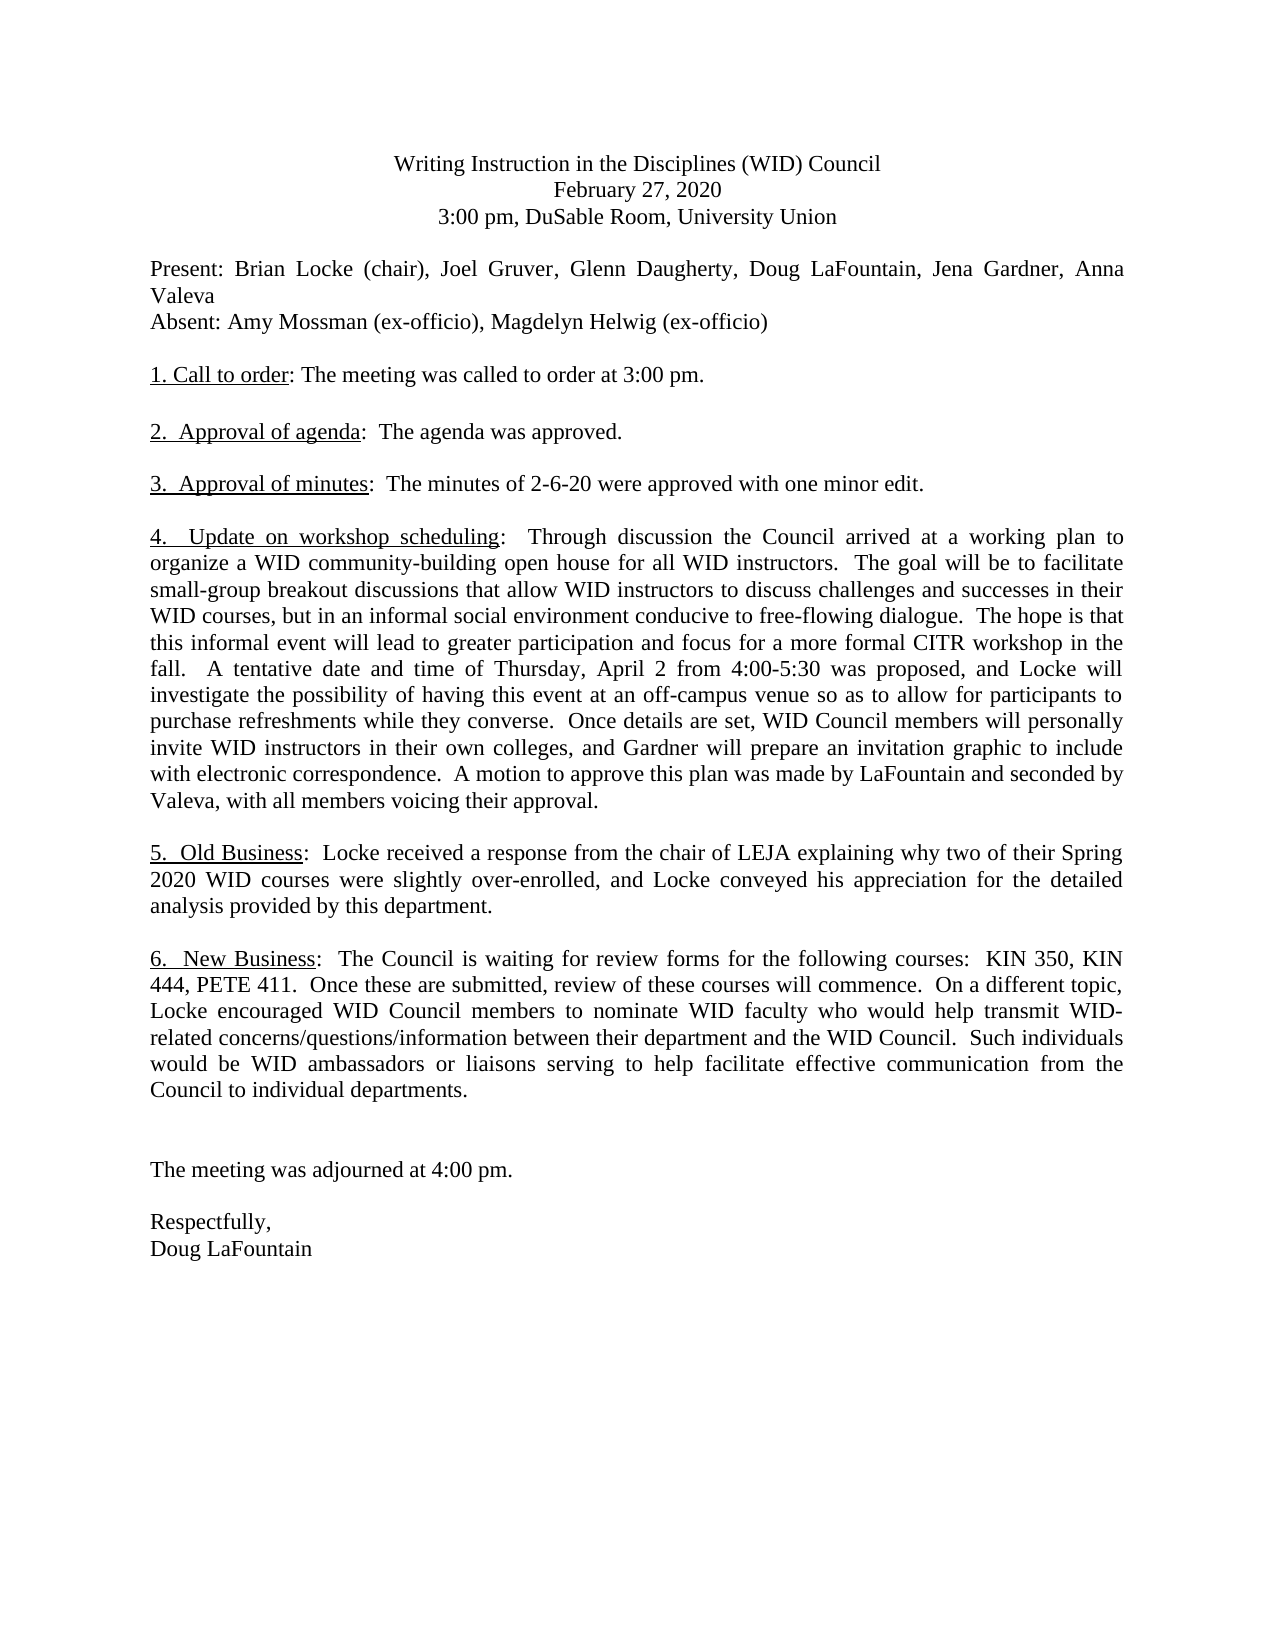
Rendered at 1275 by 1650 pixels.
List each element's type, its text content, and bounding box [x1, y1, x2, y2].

text 5. Old Business: Locke received a response from the chair of LEJA explaining why two of their Spring 2020 WID courses were slightly over-enrolled, and Locke conveyed his appreciation for the detailed analysis provided by this department. [150, 839, 1125, 918]
text 6. New Business: The Council is waiting for review forms for the following courses: KIN 350, KIN 444, PETE 411. Once these are submitted, review of these courses will commence. On a different topic, Locke encouraged WID Council members to nominate WID faculty who would help transmit WID-related concerns/questions/information between their department and the WID Council. Such individuals would be WID ambassadors or liaisons serving to help facilitate effective communication from the Council to individual departments. [150, 945, 1125, 1103]
text 1. Call to order: The meeting was called to order at 3:00 pm. [150, 361, 1125, 387]
text 3. Approval of minutes: The minutes of 2-6-20 were approved with one minor edit. [150, 470, 1125, 497]
text 2. Approval of agenda: The agenda was approved. [150, 418, 1125, 444]
text Absent: Amy Mossman (ex-officio), Magdelyn Helwig (ex-officio) [150, 308, 1125, 334]
text Respectfully, [150, 1208, 1125, 1235]
text Present: Brian Locke (chair), Joel Gruver, Glenn Daugherty, Doug LaFountain, Jena Gardner, Anna Valeva [150, 255, 1125, 308]
text February 27, 2020 [150, 176, 1125, 203]
text Writing Instruction in the Disciplines (WID) Council [150, 150, 1125, 176]
text 3:00 pm, DuSable Room, University Union [150, 203, 1125, 229]
text Doug LaFountain [150, 1235, 1125, 1261]
text The meeting was adjourned at 4:00 pm. [150, 1156, 1125, 1182]
text 4. Update on workshop scheduling: Through discussion the Council arrived at a working plan to organize a WID community-building open house for all WID instructors. The goal will be to facilitate small-group breakout discussions that allow WID instructors to discuss challenges and successes in their WID courses, but in an informal social environment conducive to free-flowing dialogue. The hope is that this informal event will lead to greater participation and focus for a more formal CITR workshop in the fall. A tentative date and time of Thursday, April 2 from 4:00-5:30 was proposed, and Locke will investigate the possibility of having this event at an off-campus venue so as to allow for participants to purchase refreshments while they converse. Once details are set, WID Council members will personally invite WID instructors in their own colleges, and Gardner will prepare an invitation graphic to include with electronic correspondence. A motion to approve this plan was made by LaFountain and seconded by Valeva, with all members voicing their approval. [150, 523, 1125, 813]
